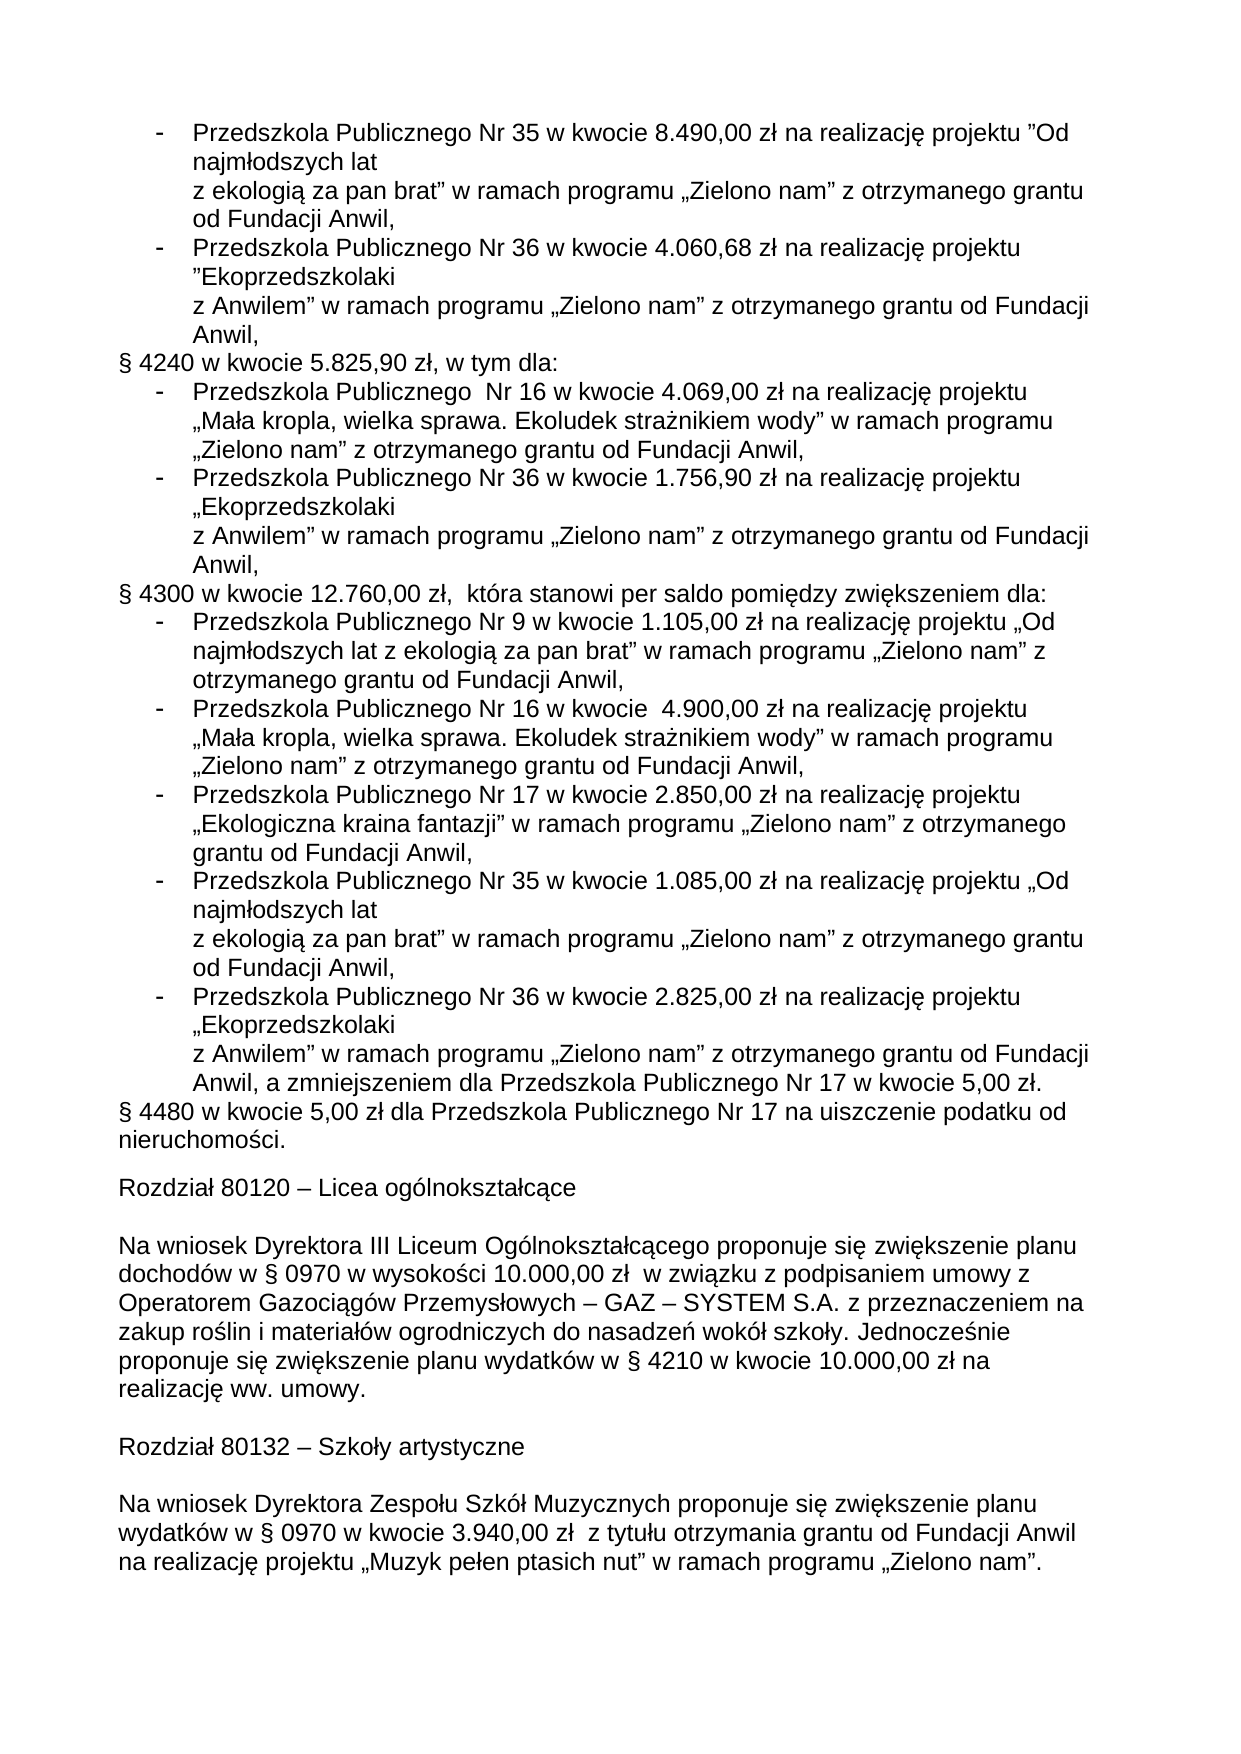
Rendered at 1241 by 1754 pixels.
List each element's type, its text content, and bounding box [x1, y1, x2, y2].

list Przedszkola Publicznego Nr 16 w kwocie 4.069,00 zł na realizację projektu „Mała kropla, wielka sprawa. Ekoludek strażnikiem wody” w ramach programu „Zielono nam” z otrzymanego grantu od Fundacji Anwil, [155, 377, 1092, 463]
list Przedszkola Publicznego Nr 9 w kwocie 1.105,00 zł na realizację projektu „Od najmłodszych lat z ekologią za pan brat” w ramach programu „Zielono nam” z otrzymanego grantu od Fundacji Anwil, [155, 607, 1092, 694]
text § 4240 w kwocie 5.825,90 zł, w tym dla: [118, 348, 1092, 377]
list Przedszkola Publicznego Nr 36 w kwocie 4.060,68 zł na realizację projektu ”Ekoprzedszkolaki z Anwilem” w ramach programu „Zielono nam” z otrzymanego grantu od Fundacji Anwil, [155, 233, 1092, 348]
text § 4300 w kwocie 12.760,00 zł, która stanowi per saldo pomiędzy zwiększeniem dla: [118, 578, 1092, 607]
list Przedszkola Publicznego Nr 17 w kwocie 2.850,00 zł na realizację projektu „Ekologiczna kraina fantazji” w ramach programu „Zielono nam” z otrzymanego grantu od Fundacji Anwil, [155, 780, 1092, 866]
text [118, 1489, 1092, 1576]
subtitle Rozdział 80132 – Szkoły artystyczne [118, 1432, 1092, 1461]
list Przedszkola Publicznego Nr 36 w kwocie 2.825,00 zł na realizację projektu „Ekoprzedszkolaki z Anwilem” w ramach programu „Zielono nam” z otrzymanego grantu od Fundacji Anwil, a zmniejszeniem dla Przedszkola Publicznego Nr 17 w kwocie 5,00 zł. [155, 981, 1092, 1097]
text § 4480 w kwocie 5,00 zł dla Przedszkola Publicznego Nr 17 na uiszczenie podatku od nieruchomości. [118, 1097, 1092, 1154]
text Na wniosek Dyrektora III Liceum Ogólnokształcącego proponuje się zwiększenie planu dochodów w § 0970 w wysokości 10.000,00 zł w związku z podpisaniem umowy z Operatorem Gazociągów Przemysłowych – GAZ – SYSTEM S.A. z przeznaczeniem na zakup roślin i materiałów ogrodniczych do nasadzeń wokół szkoły. Jednocześnie proponuje się zwiększenie planu wydatków w § 4210 w kwocie 10.000,00 zł na realizację ww. umowy. [118, 1231, 1092, 1403]
list Przedszkola Publicznego Nr 35 w kwocie 8.490,00 zł na realizację projektu ”Od najmłodszych lat z ekologią za pan brat” w ramach programu „Zielono nam” z otrzymanego grantu od Fundacji Anwil, [155, 118, 1092, 233]
list Przedszkola Publicznego Nr 36 w kwocie 1.756,90 zł na realizację projektu „Ekoprzedszkolaki z Anwilem” w ramach programu „Zielono nam” z otrzymanego grantu od Fundacji Anwil, [155, 463, 1092, 578]
list Przedszkola Publicznego Nr 35 w kwocie 1.085,00 zł na realizację projektu „Od najmłodszych lat z ekologią za pan brat” w ramach programu „Zielono nam” z otrzymanego grantu od Fundacji Anwil, [155, 866, 1092, 981]
list Przedszkola Publicznego Nr 16 w kwocie 4.900,00 zł na realizację projektu „Mała kropla, wielka sprawa. Ekoludek strażnikiem wody” w ramach programu „Zielono nam” z otrzymanego grantu od Fundacji Anwil, [155, 694, 1092, 780]
subtitle Rozdział 80120 – Licea ogólnokształcące [118, 1173, 1092, 1202]
